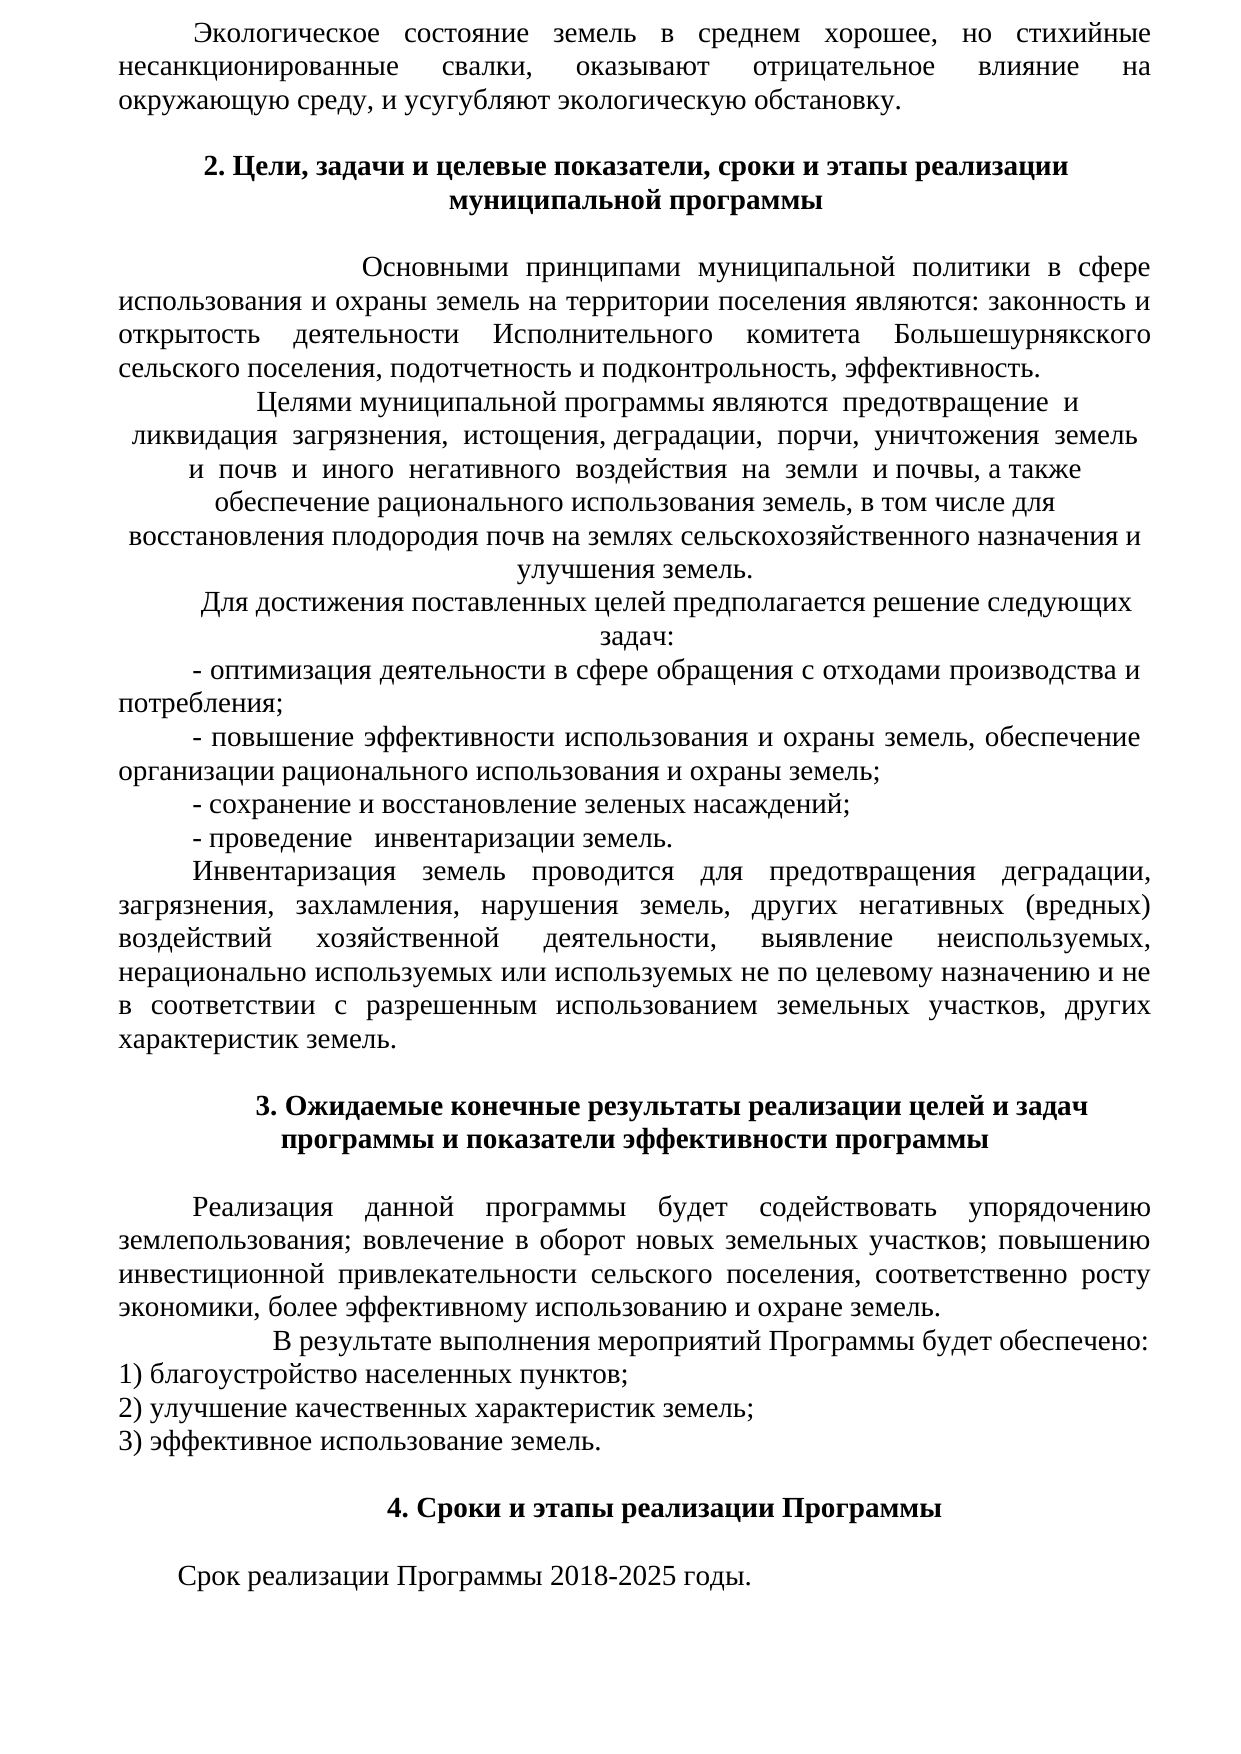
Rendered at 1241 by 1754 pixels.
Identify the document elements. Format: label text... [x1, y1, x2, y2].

text - оптимизация деятельности в сфере обращения с отходами производства и потребления; [118, 652, 1141, 719]
text Целями муниципальной программы являются предотвращение и ликвидация загрязнения, истощения, деградации, порчи, уничтожения земель и почв и иного негативного воздействия на земли и почвы, а также обеспечение рационального использования земель, в том числе для восстановления плодородия почв на землях сельскохозяйственного назначения и улучшения земель. [118, 384, 1152, 585]
text 3) эффективное использование земель. [118, 1423, 1152, 1457]
text - проведение инвентаризации земель. [118, 820, 1152, 853]
text - повышение эффективности использования и охраны земель, обеспечение организации рационального использования и охраны земель; [118, 719, 1141, 786]
text Основными принципами муниципальной политики в сфере использования и охраны земель на территории поселения являются: законность и открытость деятельности Исполнительного комитета Большешурнякского сельского поселения, подотчетность и подконтрольность, эффективность. [118, 249, 1152, 384]
text Экологическое состояние земель в среднем хорошее, но стихийные несанкционированные свалки, оказывают отрицательное влияние на окружающую среду, и усугубляют экологическую обстановку. [118, 15, 1152, 115]
text Срок реализации Программы 2018-2025 годы. [118, 1558, 1152, 1591]
text В результате выполнения мероприятий Программы будет обеспечено: [118, 1323, 1152, 1356]
text Для достижения поставленных целей предполагается решение следующих задач: [122, 585, 1152, 652]
text 1) благоустройство населенных пунктов; [44, 1356, 1152, 1390]
text 4. Сроки и этапы реализации Программы [118, 1491, 1152, 1524]
text 3. Ожидаемые конечные результаты реализации целей и задач программы и показатели эффективности программы [118, 1088, 1152, 1155]
text Инвентаризация земель проводится для предотвращения деградации, загрязнения, захламления, нарушения земель, других негативных (вредных) воздействий хозяйственной деятельности, выявление неиспользуемых, нерационально используемых или используемых не по целевому назначению и не в соответствии с разрешенным использованием земельных участков, других характеристик земель. [118, 853, 1152, 1054]
text 2) улучшение качественных характеристик земель; [44, 1390, 1152, 1423]
text Реализация данной программы будет содействовать упорядочению землепользования; вовлечение в оборот новых земельных участков; повышению инвестиционной привлекательности сельского поселения, соответственно росту экономики, более эффективному использованию и охране земель. [118, 1189, 1152, 1323]
text 2. Цели, задачи и целевые показатели, сроки и этапы реализации муниципальной программы [120, 149, 1152, 216]
text - сохранение и восстановление зеленых насаждений; [118, 786, 1141, 820]
